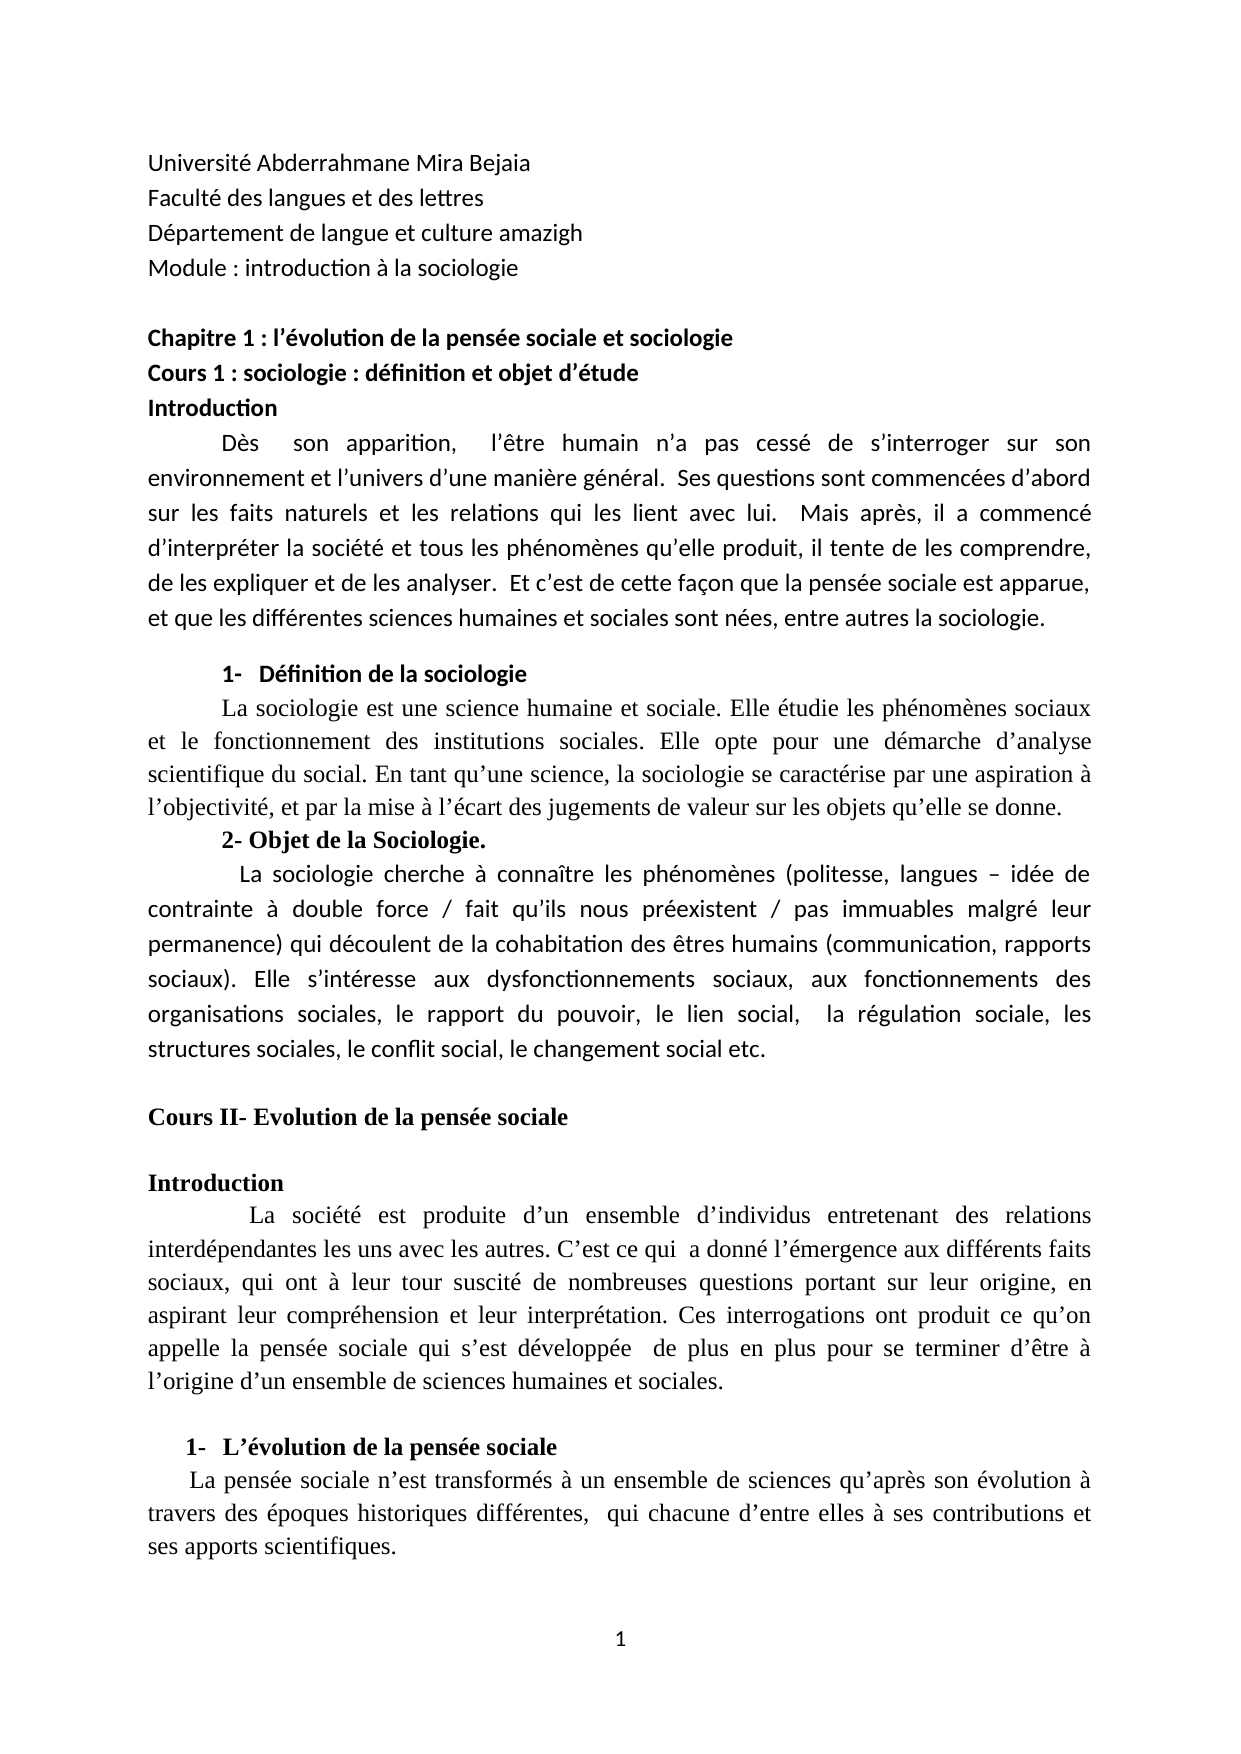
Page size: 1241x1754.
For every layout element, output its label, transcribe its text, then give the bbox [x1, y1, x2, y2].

text 2- Objet de la Sociologie. [148, 826, 1093, 854]
text Chapitre 1 : l’évolution de la pensée sociale et sociologie [148, 323, 1093, 353]
text La sociologie est une science humaine et sociale. Elle étudie les phénomènes sociaux et le fonctionnement des institutions sociales. Elle opte pour une démarche d’analyse scientifique du social. En tant qu’une science, la sociologie se caractérise par une aspiration à l’objectivité, et par la mise à l’écart des jugements de valeur sur les objets qu’elle se donne. [148, 693, 1093, 821]
text Faculté des langues et des lettres [148, 183, 1093, 213]
text Dès son apparition, l’être humain n’a pas cessé de s’interroger sur son environnement et l’univers d’une manière général. Ses questions sont commencées d’abord sur les faits naturels et les relations qui les lient avec lui. Mais après, il a commencé d’interpréter la société et tous les phénomènes qu’elle produit, il tente de les comprendre, de les expliquer et de les analyser. Et c’est de cette façon que la pensée sociale est apparue, et que les différentes sciences humaines et sociales sont nées, entre autres la sociologie. [148, 428, 1093, 633]
text Département de langue et culture amazigh [148, 218, 1093, 248]
text Module : introduction à la sociologie [148, 253, 1093, 283]
text La pensée sociale n’est transformés à un ensemble de sciences qu’après son évolution à travers des époques historiques différentes, qui chacune d’entre elles à ses contributions et ses apports scientifiques. [148, 1465, 1093, 1559]
text La société est produite d’un ensemble d’individus entretenant des relations interdépendantes les uns avec les autres. C’est ce qui a donné l’émergence aux différents faits sociaux, qui ont à leur tour suscité de nombreuses questions portant sur leur origine, en aspirant leur compréhension et leur interprétation. Ces interrogations ont produit ce qu’on appelle la pensée sociale qui s’est développée de plus en plus pour se terminer d’être à l’origine d’un ensemble de sciences humaines et sociales. [148, 1201, 1093, 1394]
text Introduction [148, 393, 1093, 423]
text Université Abderrahmane Mira Bejaia [148, 148, 1093, 178]
list Définition de la sociologie [221, 658, 1093, 689]
list L’évolution de la pensée sociale [185, 1432, 1093, 1461]
text Cours 1 : sociologie : définition et objet d’étude [148, 358, 1093, 388]
text La sociologie cherche à connaître les phénomènes (politesse, langues – idée de contrainte à double force / fait qu’ils nous préexistent / pas immuables malgré leur permanence) qui découlent de la cohabitation des êtres humains (communication, rapports sociaux). Elle s’intéresse aux dysfonctionnements sociaux, aux fonctionnements des organisations sociales, le rapport du pouvoir, le lien social, la régulation sociale, les structures sociales, le conflit social, le changement social etc. [148, 858, 1093, 1064]
text Introduction [148, 1168, 1093, 1196]
text Cours II- Evolution de la pensée sociale [148, 1102, 1093, 1130]
